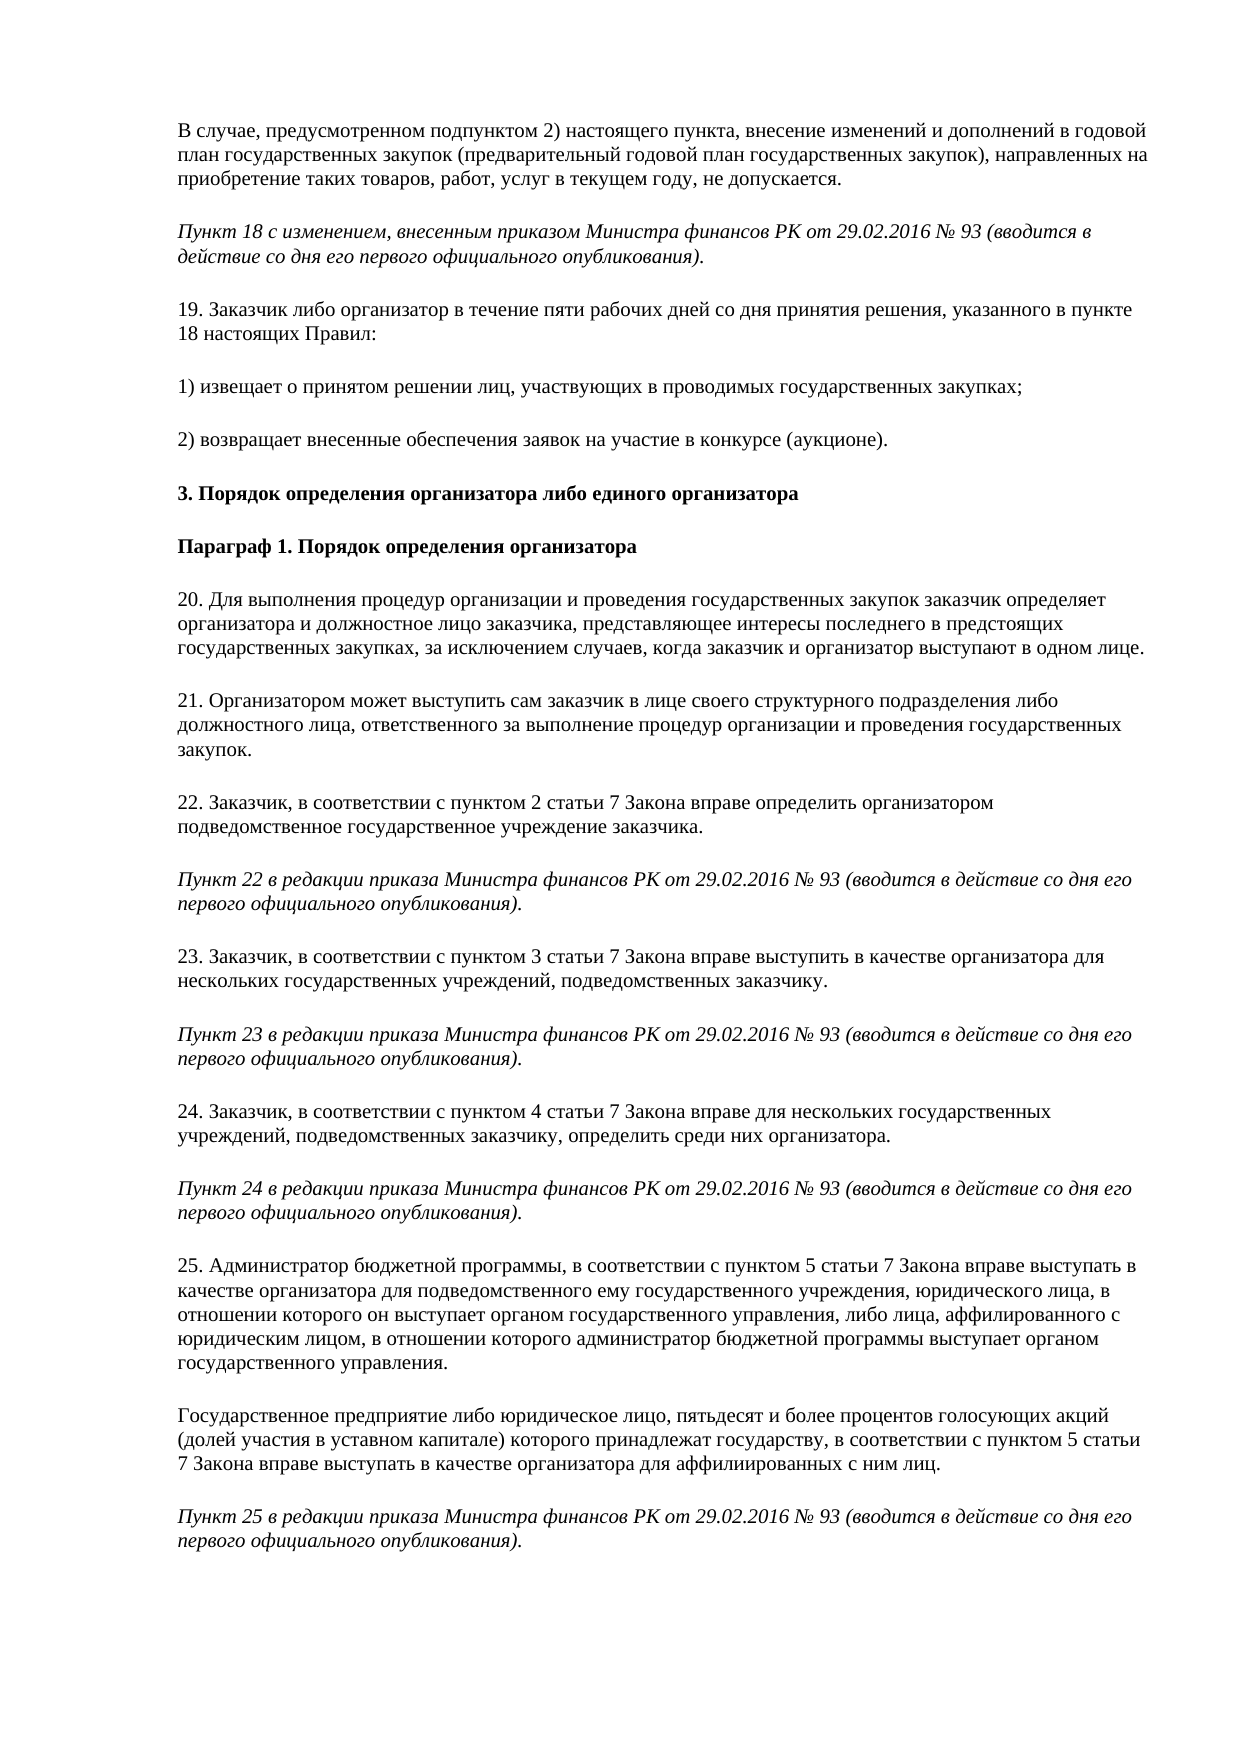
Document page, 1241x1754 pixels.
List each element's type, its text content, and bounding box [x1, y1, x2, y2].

text Пункт 24 в редакции приказа Министра финансов РК от 29.02.2016 № 93 (вводится в действие со дня его первого официального опубликования). [177, 1176, 1152, 1224]
text Пункт 22 в редакции приказа Министра финансов РК от 29.02.2016 № 93 (вводится в действие со дня его первого официального опубликования). [177, 867, 1152, 915]
text В случае, предусмотренном подпунктом 2) настоящего пункта, внесение изменений и дополнений в годовой план государственных закупок (предварительный годовой план государственных закупок), направленных на приобретение таких товаров, работ, услуг в текущем году, не допускается. [177, 118, 1152, 190]
text 3. Порядок определения организатора либо единого организатора [177, 481, 1152, 504]
text 23. Заказчик, в соответствии с пунктом 3 статьи 7 Закона вправе выступить в качестве организатора для нескольких государственных учреждений, подведомственных заказчику. [177, 944, 1152, 992]
text 25. Администратор бюджетной программы, в соответствии с пунктом 5 статьи 7 Закона вправе выступать в качестве организатора для подведомственного ему государственного учреждения, юридического лица, в отношении которого он выступает органом государственного управления, либо лица, аффилированного с юридическим лицом, в отношении которого администратор бюджетной программы выступает органом государственного управления. [177, 1253, 1152, 1374]
text 21. Организатором может выступить сам заказчик в лице своего структурного подразделения либо должностного лица, ответственного за выполнение процедур организации и проведения государственных закупок. [177, 688, 1152, 761]
text 22. Заказчик, в соответствии с пунктом 2 статьи 7 Закона вправе определить организатором подведомственное государственное учреждение заказчика. [177, 790, 1152, 838]
text 1) извещает о принятом решении лиц, участвующих в проводимых государственных закупках; [177, 374, 1152, 398]
text Пункт 23 в редакции приказа Министра финансов РК от 29.02.2016 № 93 (вводится в действие со дня его первого официального опубликования). [177, 1022, 1152, 1070]
text 20. Для выполнения процедур организации и проведения государственных закупок заказчик определяет организатора и должностное лицо заказчика, представляющее интересы последнего в предстоящих государственных закупках, за исключением случаев, когда заказчик и организатор выступают в одном лице. [177, 587, 1152, 659]
text Пункт 18 с изменением, внесенным приказом Министра финансов РК от 29.02.2016 № 93 (вводится в действие со дня его первого официального опубликования). [177, 219, 1152, 268]
text Параграф 1. Порядок определения организатора [177, 534, 1152, 558]
text 2) возвращает внесенные обеспечения заявок на участие в конкурсе (аукционе). [177, 427, 1152, 451]
text 19. Заказчик либо организатор в течение пяти рабочих дней со дня принятия решения, указанного в пункте 18 настоящих Правил: [177, 297, 1152, 345]
text 24. Заказчик, в соответствии с пунктом 4 статьи 7 Закона вправе для нескольких государственных учреждений, подведомственных заказчику, определить среди них организатора. [177, 1099, 1152, 1147]
text Государственное предприятие либо юридическое лицо, пятьдесят и более процентов голосующих акций (долей участия в уставном капитале) которого принадлежат государству, в соответствии с пунктом 5 статьи 7 Закона вправе выступать в качестве организатора для аффилиированных с ним лиц. [177, 1403, 1152, 1475]
text Пункт 25 в редакции приказа Министра финансов РК от 29.02.2016 № 93 (вводится в действие со дня его первого официального опубликования). [177, 1504, 1152, 1552]
